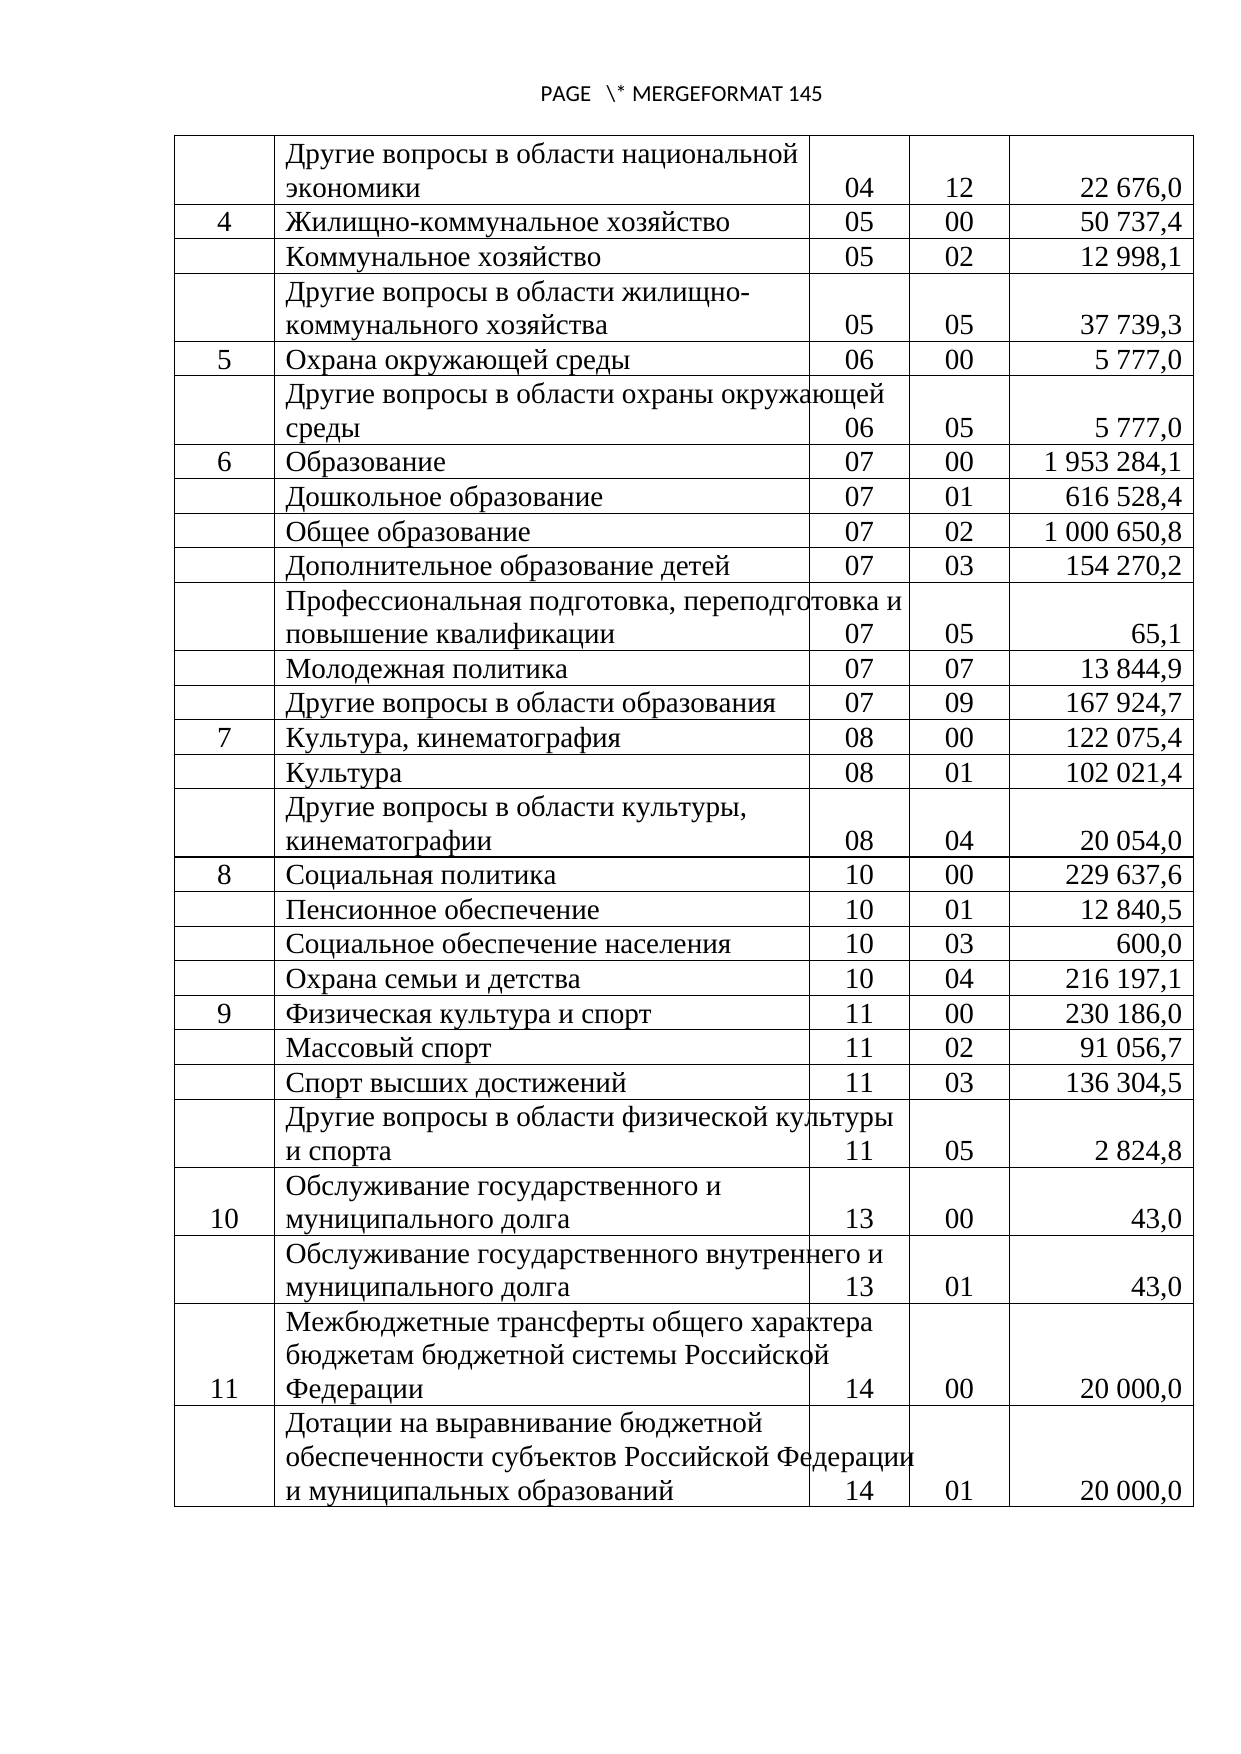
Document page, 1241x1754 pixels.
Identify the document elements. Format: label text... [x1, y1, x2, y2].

table_cell 12 840,5 [1010, 892, 1193, 926]
table_cell [175, 1065, 274, 1098]
table_cell 02 [910, 514, 1009, 547]
table_cell Профессиональная подготовка, переподготовка и повышение квалификации [275, 583, 809, 650]
table_cell 06 [810, 376, 909, 443]
table_cell Спорт высших достижений [275, 1065, 809, 1098]
table_cell 14 [810, 1406, 909, 1506]
table_cell 03 [910, 927, 1009, 960]
table_cell 00 [910, 445, 1009, 478]
table_cell 11 [175, 1304, 274, 1404]
table_cell Дошкольное образование [275, 479, 809, 513]
table_cell 91 056,7 [1010, 1030, 1193, 1064]
table_cell 616 528,4 [1010, 479, 1193, 513]
table_cell 10 [810, 961, 909, 995]
table_cell Другие вопросы в области национальной экономики [275, 136, 809, 203]
table_cell 13 [810, 1236, 909, 1303]
table_cell 11 [810, 996, 909, 1029]
table_cell 04 [910, 789, 1009, 856]
table_cell 02 [910, 239, 1009, 273]
table_cell 11 [810, 1030, 909, 1064]
table_cell 230 186,0 [1010, 996, 1193, 1029]
table_cell 00 [910, 1168, 1009, 1235]
table_cell Другие вопросы в области физической культуры и спорта [275, 1100, 809, 1167]
table_cell 03 [910, 548, 1009, 582]
table_cell 04 [910, 961, 1009, 995]
table_cell 05 [910, 583, 1009, 650]
table_cell 10 [810, 858, 909, 891]
table_cell [175, 479, 274, 513]
table_cell 4 [175, 205, 274, 238]
table_cell 07 [810, 651, 909, 684]
table_cell 05 [910, 1100, 1009, 1167]
table_cell 02 [910, 1030, 1009, 1064]
table_cell 04 [810, 136, 909, 203]
table_cell 05 [810, 274, 909, 341]
table_cell 01 [910, 1236, 1009, 1303]
table_cell Жилищно-коммунальное хозяйство [275, 205, 809, 238]
table_cell 10 [810, 927, 909, 960]
table_cell 10 [175, 1168, 274, 1235]
table_cell Другие вопросы в области культуры, кинематографии [275, 789, 809, 856]
table_cell Пенсионное обеспечение [275, 892, 809, 926]
table_cell 43,0 [1010, 1168, 1193, 1235]
table_cell 07 [810, 583, 909, 650]
table_cell [175, 927, 274, 960]
table_cell 05 [910, 376, 1009, 443]
table_cell 01 [910, 1406, 1009, 1506]
table_cell [175, 892, 274, 926]
table_cell 00 [910, 720, 1009, 754]
table_cell [175, 376, 274, 443]
table_cell 229 637,6 [1010, 858, 1193, 891]
table_cell [175, 1030, 274, 1064]
table_cell 01 [910, 479, 1009, 513]
table_cell Межбюджетные трансферты общего характера бюджетам бюджетной системы Российской Федерации [275, 1304, 809, 1404]
table_cell Социальная политика [275, 858, 809, 891]
table_cell 154 270,2 [1010, 548, 1193, 582]
table_cell Культура, кинематография [275, 720, 809, 754]
table_cell 167 924,7 [1010, 686, 1193, 719]
table_cell 13 844,9 [1010, 651, 1193, 684]
table_cell 07 [810, 548, 909, 582]
table_cell 136 304,5 [1010, 1065, 1193, 1098]
table_cell 10 [810, 892, 909, 926]
table_cell 08 [810, 789, 909, 856]
table_cell 00 [910, 342, 1009, 375]
table_cell 1 953 284,1 [1010, 445, 1193, 478]
table_cell 7 [175, 720, 274, 754]
table_cell 07 [810, 479, 909, 513]
table_cell 22 676,0 [1010, 136, 1193, 203]
table_cell 00 [910, 858, 1009, 891]
table_cell Другие вопросы в области жилищно-коммунального хозяйства [275, 274, 809, 341]
table_cell 07 [810, 686, 909, 719]
table_cell 05 [810, 205, 909, 238]
table_cell 50 737,4 [1010, 205, 1193, 238]
table_cell 20 000,0 [1010, 1406, 1193, 1506]
table_cell 43,0 [1010, 1236, 1193, 1303]
table_cell 5 777,0 [1010, 342, 1193, 375]
table_cell 12 [910, 136, 1009, 203]
table_cell 1 000 650,8 [1010, 514, 1193, 547]
table_cell Культура [275, 755, 809, 788]
table_cell [175, 239, 274, 273]
table_cell [175, 651, 274, 684]
table_cell 08 [810, 755, 909, 788]
table_cell 09 [910, 686, 1009, 719]
table_cell 2 824,8 [1010, 1100, 1193, 1167]
table_cell Образование [275, 445, 809, 478]
table_cell Дополнительное образование детей [275, 548, 809, 582]
table_cell 9 [175, 996, 274, 1029]
table_cell 01 [910, 755, 1009, 788]
table_cell 65,1 [1010, 583, 1193, 650]
table_cell 20 000,0 [1010, 1304, 1193, 1404]
table_cell 600,0 [1010, 927, 1193, 960]
table_cell 07 [810, 514, 909, 547]
table_cell 11 [810, 1100, 909, 1167]
table_cell 14 [810, 1304, 909, 1404]
table_cell [175, 1100, 274, 1167]
table_cell 11 [810, 1065, 909, 1098]
table_cell 03 [910, 1065, 1009, 1098]
table_cell [175, 514, 274, 547]
table_cell Обслуживание государственного и муниципального долга [275, 1168, 809, 1235]
table_cell Социальное обеспечение населения [275, 927, 809, 960]
table_cell [175, 274, 274, 341]
table_cell 20 054,0 [1010, 789, 1193, 856]
table_cell Другие вопросы в области охраны окружающей среды [275, 376, 809, 443]
table_cell 05 [910, 274, 1009, 341]
table_cell 12 998,1 [1010, 239, 1193, 273]
table_cell 00 [910, 1304, 1009, 1404]
table_cell [175, 961, 274, 995]
table_cell 122 075,4 [1010, 720, 1193, 754]
table_cell 00 [910, 205, 1009, 238]
table_cell [175, 136, 274, 203]
table_cell Коммунальное хозяйство [275, 239, 809, 273]
table_cell 06 [810, 342, 909, 375]
table_cell 00 [910, 996, 1009, 1029]
table_cell 05 [810, 239, 909, 273]
table_cell 8 [175, 858, 274, 891]
table_cell Дотации на выравнивание бюджетной обеспеченности субъектов Российской Федерации и муниципальных образований [275, 1406, 809, 1506]
table_cell Массовый спорт [275, 1030, 809, 1064]
table_cell 37 739,3 [1010, 274, 1193, 341]
table_cell [175, 548, 274, 582]
table_cell Охрана окружающей среды [275, 342, 809, 375]
table_cell [175, 1406, 274, 1506]
table_cell 102 021,4 [1010, 755, 1193, 788]
table_cell 13 [810, 1168, 909, 1235]
table_cell [175, 755, 274, 788]
table_cell 5 [175, 342, 274, 375]
table_cell 01 [910, 892, 1009, 926]
table_cell Обслуживание государственного внутреннего и муниципального долга [275, 1236, 809, 1303]
table_cell [175, 686, 274, 719]
table_cell 07 [910, 651, 1009, 684]
table_cell [175, 583, 274, 650]
table_cell 6 [175, 445, 274, 478]
table_cell 5 777,0 [1010, 376, 1193, 443]
table_cell Другие вопросы в области образования [275, 686, 809, 719]
table_cell Охрана семьи и детства [275, 961, 809, 995]
table_cell Физическая культура и спорт [275, 996, 809, 1029]
table_cell 216 197,1 [1010, 961, 1193, 995]
table_cell Общее образование [275, 514, 809, 547]
table_cell [175, 1236, 274, 1303]
table_cell [175, 789, 274, 856]
table_cell 08 [810, 720, 909, 754]
table_cell Молодежная политика [275, 651, 809, 684]
table_cell 07 [810, 445, 909, 478]
